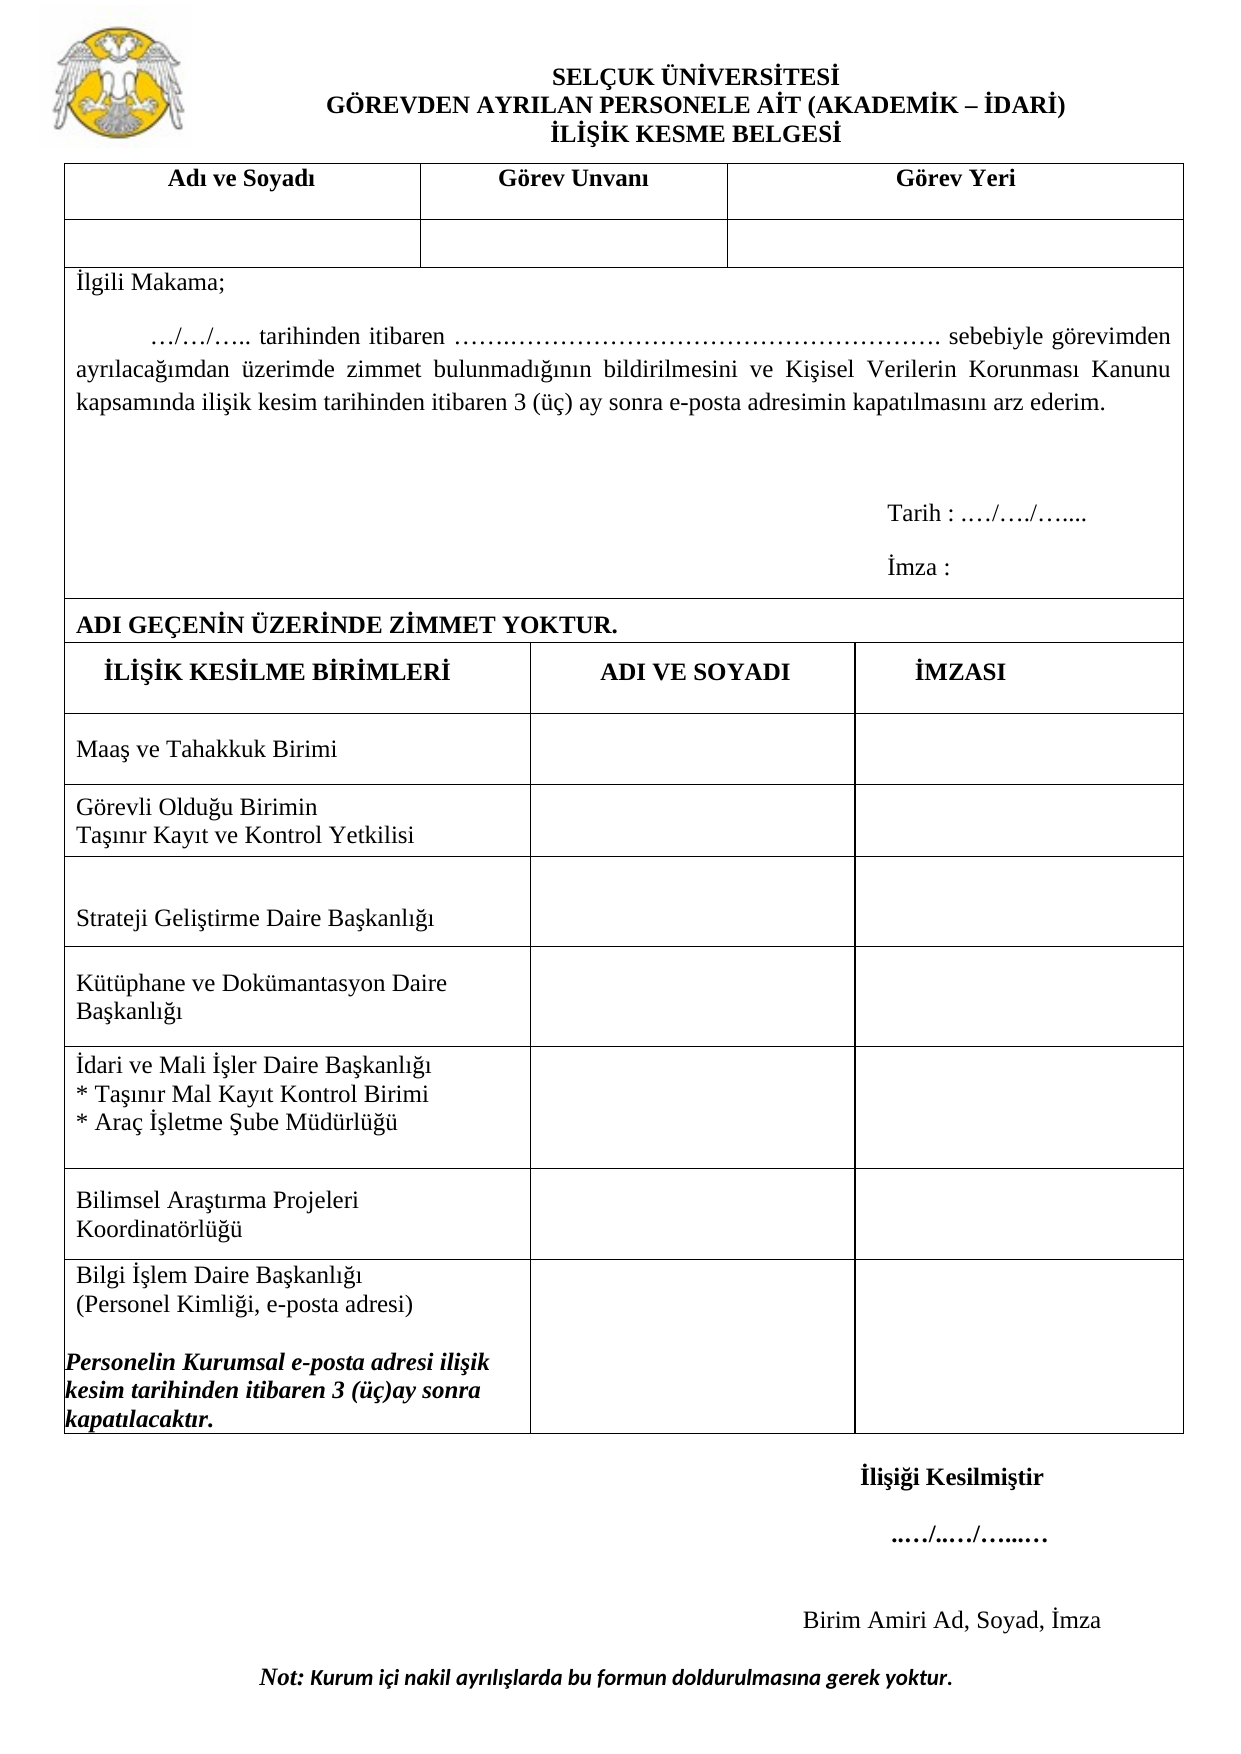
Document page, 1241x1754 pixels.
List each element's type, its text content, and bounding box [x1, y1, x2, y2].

table_cell [531, 857, 854, 946]
table_cell [531, 1047, 854, 1168]
text GÖREVDEN AYRILAN PERSONELE AİT (AKADEMİK – İDARİ) İLİŞİK KESME BELGESİ [326, 90, 1066, 148]
picture [38, 5, 192, 148]
text ..…/..…/…...… [27, 1519, 1048, 1548]
table_cell [856, 1047, 1183, 1168]
table_cell [421, 220, 727, 267]
table_cell [856, 785, 1183, 856]
table_cell [65, 220, 420, 267]
table_cell Bilimsel Araştırma Projeleri Koordinatörlüğü [65, 1169, 530, 1259]
table_cell İdari ve Mali İşler Daire Başkanlığı * Taşınır Mal Kayıt Kontrol Birimi * Araç İşletme Şube Müdürlüğü [65, 1047, 530, 1168]
table_cell [531, 714, 854, 784]
table_header Görev Unvanı [421, 164, 727, 219]
table_cell [856, 857, 1183, 946]
text Not: Kurum içi nakil ayrılışlarda bu formun doldurulmasına gerek yoktur. [27, 1662, 1188, 1691]
table_cell Strateji Geliştirme Daire Başkanlığı [65, 857, 530, 946]
table_cell [728, 220, 1183, 267]
table_header Adı ve Soyadı [65, 164, 420, 219]
table_header Görev Yeri [728, 164, 1183, 219]
table_cell [856, 1169, 1183, 1259]
table_cell Maaş ve Tahakkuk Birimi [65, 714, 530, 784]
text Birim Amiri Ad, Soyad, İmza [803, 1605, 1188, 1634]
table_cell [856, 714, 1183, 784]
table_cell İlgili Makama; …/…/….. tarihinden itibaren …….……………………………………………. sebebiyle görevimden ayrılacağımdan üzerimde zimmet bulunmadığının bildirilmesini ve Kişisel Verilerin Korunması Kanunu kapsamında ilişik kesim tarihinden itibaren 3 (üç) ay sonra e-posta adresimin kapatılmasını arz ederim. Tarih : .…/…./….... İmza : [65, 268, 1183, 597]
table_cell [856, 947, 1183, 1046]
table_cell ADI GEÇENİN ÜZERİNDE ZİMMET YOKTUR. [65, 599, 1183, 642]
table_cell [531, 1169, 854, 1259]
table_cell İMZASI [856, 643, 1183, 712]
table_cell [531, 947, 854, 1046]
text İlişiği Kesilmiştir [27, 1462, 1044, 1490]
table_cell Kütüphane ve Dokümantasyon Daire Başkanlığı [65, 947, 530, 1046]
table_cell Görevli Olduğu Birimin Taşınır Kayıt ve Kontrol Yetkilisi [65, 785, 530, 856]
table_cell [856, 1260, 1183, 1433]
table_cell İLİŞİK KESİLME BİRİMLERİ [65, 643, 530, 712]
table_cell [531, 785, 854, 856]
table_cell [531, 1260, 854, 1433]
table_cell Bilgi İşlem Daire Başkanlığı (Personel Kimliği, e-posta adresi) Personelin Kurumsal e-posta adresi ilişik kesim tarihinden itibaren 3 (üç)ay sonra kapatılacaktır. [65, 1260, 530, 1433]
table_cell ADI VE SOYADI [531, 643, 854, 712]
text SELÇUK ÜNİVERSİTESİ [326, 62, 1066, 90]
